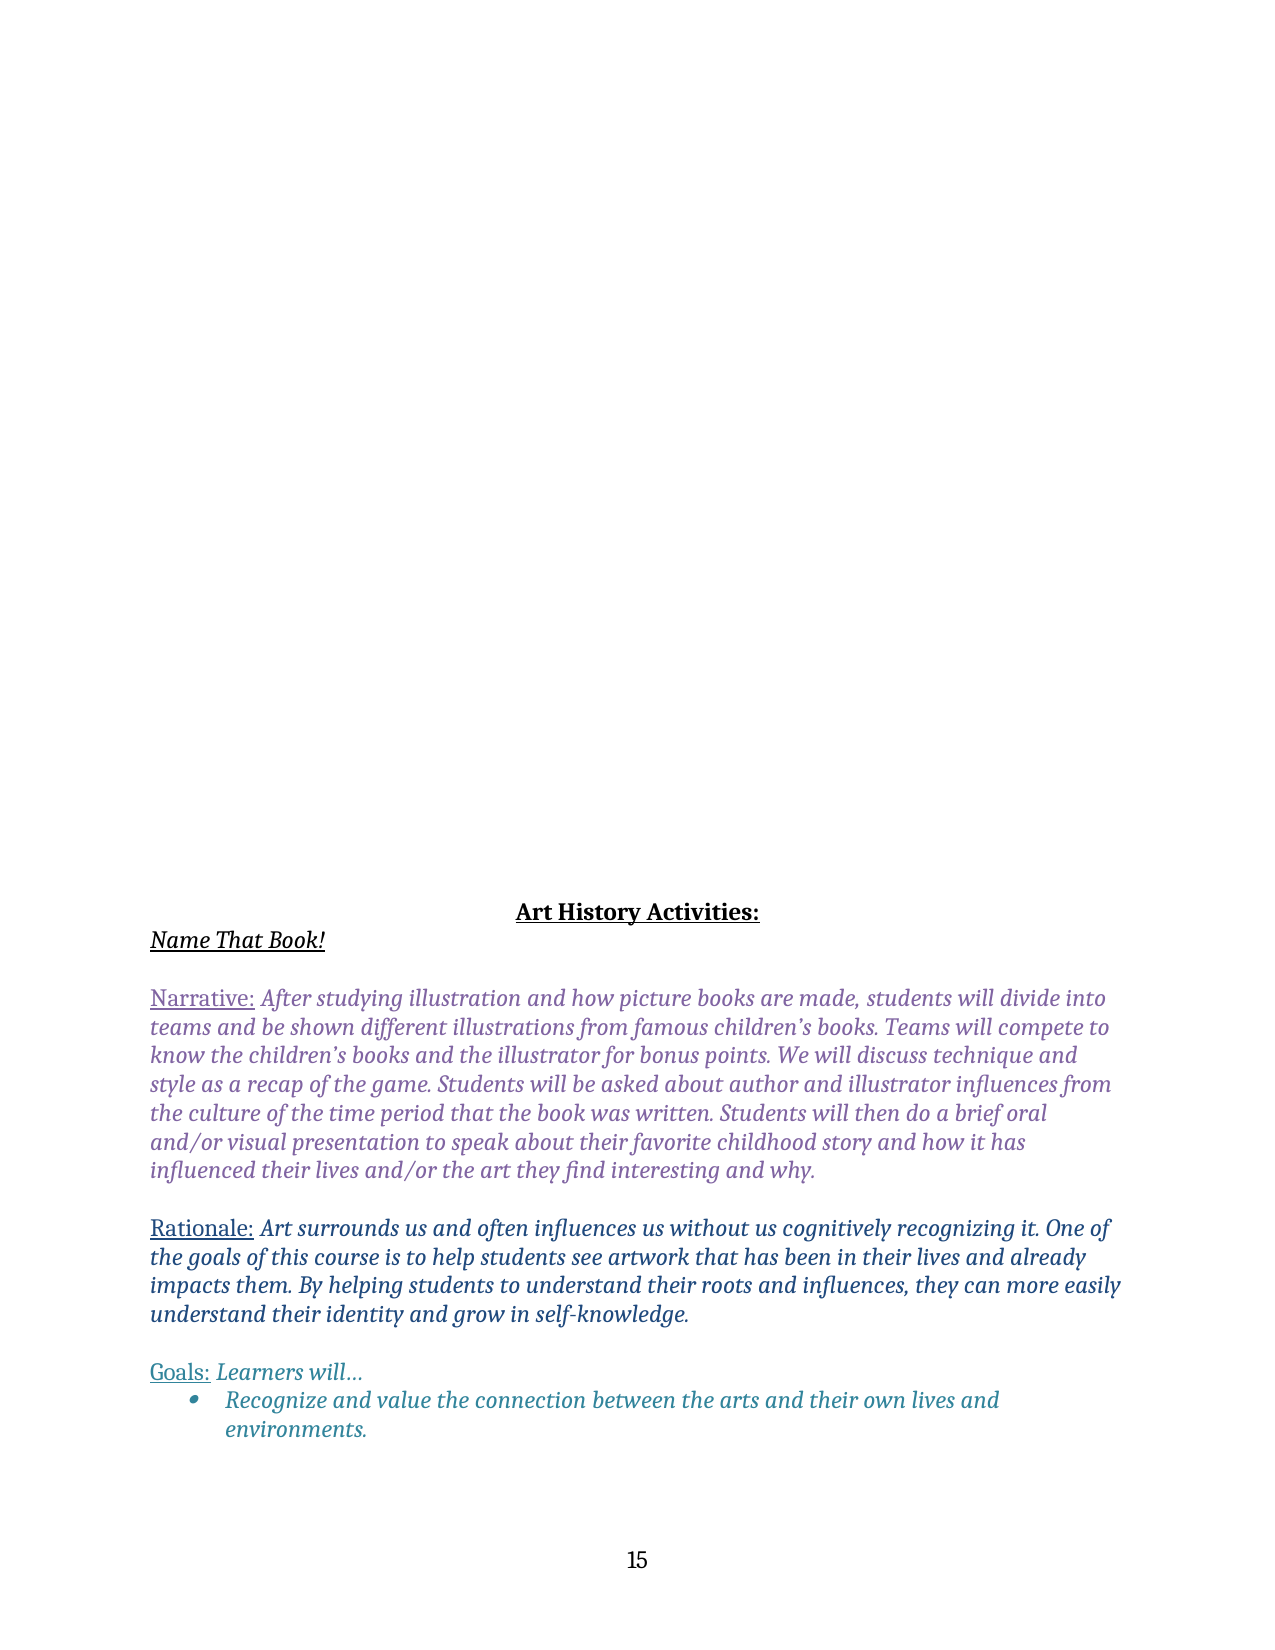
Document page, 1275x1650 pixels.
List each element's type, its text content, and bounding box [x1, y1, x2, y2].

text Goals: Learners will… [150, 1357, 1125, 1386]
text Art History Activities: [150, 897, 1125, 926]
list Recognize and value the connection between the arts and their own lives and environments. [187, 1386, 1125, 1444]
text Narrative: After studying illustration and how picture books are made, students will divide into teams and be shown different illustrations from famous children’s books. Teams will compete to know the children’s books and the illustrator for bonus points. We will discuss technique and style as a recap of the game. Students will be asked about author and illustrator influences from the culture of the time period that the book was written. Students will then do a brief oral and/or visual presentation to speak about their favorite childhood story and how it has influenced their lives and/or the art they find interesting and why. [150, 984, 1125, 1185]
text Name That Book! [150, 926, 1125, 955]
text Rationale: Art surrounds us and often influences us without us cognitively recognizing it. One of the goals of this course is to help students see artwork that has been in their lives and already impacts them. By helping students to understand their roots and influences, they can more easily understand their identity and grow in self-knowledge. [150, 1214, 1125, 1329]
